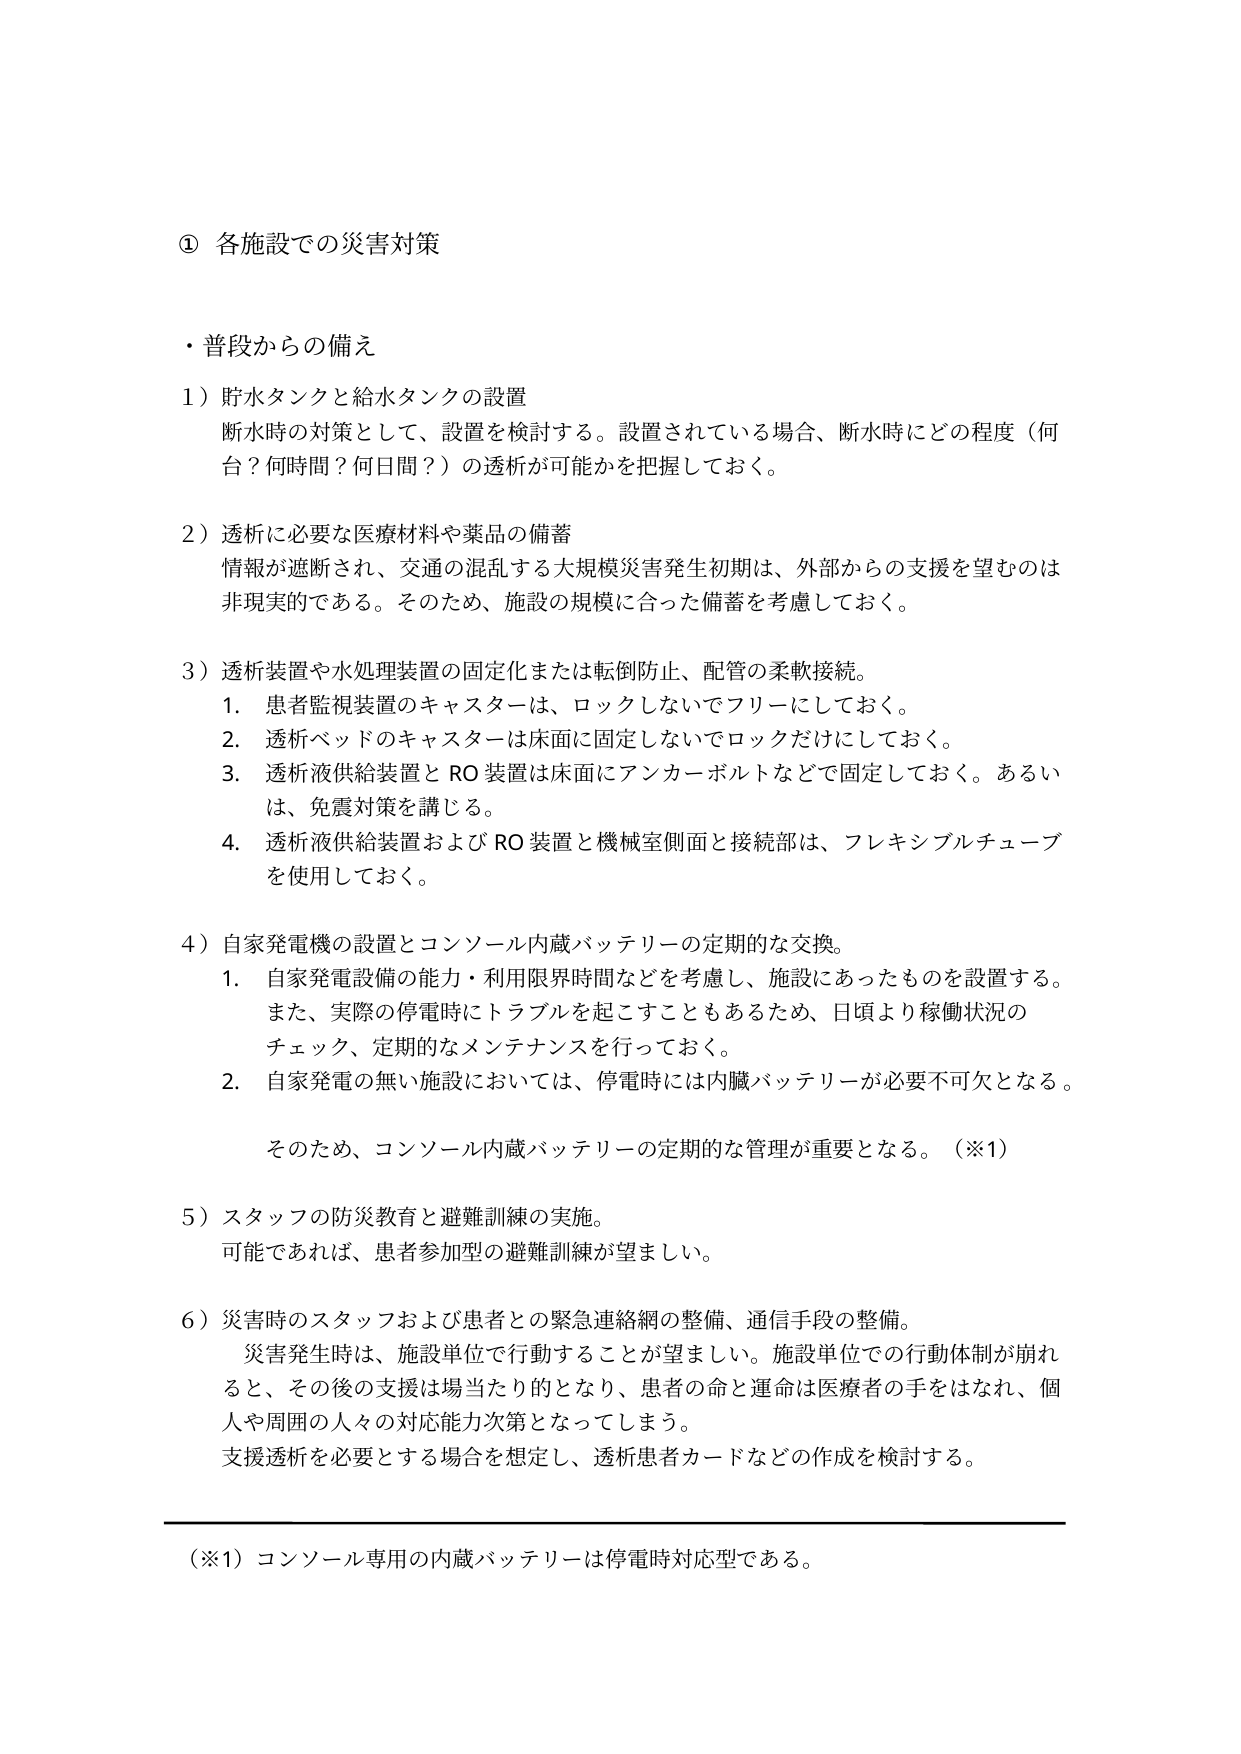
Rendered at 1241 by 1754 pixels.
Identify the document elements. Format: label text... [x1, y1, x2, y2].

list チェック、定期的なメンテナンスを行っておく。 [199, 1028, 1063, 1063]
list 透析装置や水処理装置の固定化または転倒防止、配管の柔軟接続。 [177, 653, 1063, 687]
list 自家発電機の設置とコンソール内蔵バッテリーの定期的な交換。 [177, 926, 1063, 960]
list 透析ベッドのキャスターは床面に固定しないでロックだけにしておく。 [222, 721, 1063, 755]
list 患者監視装置のキャスターは、ロックしないでフリーにしておく。 [222, 687, 1063, 721]
list そのため、コンソール内蔵バッテリーの定期的な管理が重要となる。（※1） [221, 1131, 1063, 1165]
list 貯水タンクと給水タンクの設置 [177, 379, 1063, 413]
text 災害発生時は、施設単位で行動することが望ましい。施設単位での行動体制が崩れると、その後の支援は場当たり的となり、患者の命と運命は医療者の手をはなれ、個人や周囲の人々の対応能力次第となってしまう。 [221, 1336, 1063, 1438]
list 災害時のスタッフおよび患者との緊急連絡網の整備、通信手段の整備。 [177, 1302, 1063, 1336]
list 各施設での災害対策 [177, 208, 1063, 277]
list 可能であれば、患者参加型の避難訓練が望ましい。 [221, 1233, 1063, 1268]
text 支援透析を必要とする場合を想定し、透析患者カードなどの作成を検討する。 [221, 1438, 1063, 1473]
list 透析液供給装置とRO装置は床面にアンカーボルトなどで固定しておく。あるいは、免震対策を講じる。 [222, 755, 1063, 823]
list スタッフの防災教育と避難訓練の実施。 [177, 1199, 1063, 1233]
list 自家発電の無い施設においては、停電時には内臓バッテリーが必要不可欠となる。 [221, 1063, 1063, 1131]
list また、実際の停電時にトラブルを起こすこともあるため、日頃より稼働状況の [199, 994, 1063, 1028]
text 情報が遮断され、交通の混乱する大規模災害発生初期は、外部からの支援を望むのは非現実的である。そのため、施設の規模に合った備蓄を考慮しておく。 [221, 550, 1063, 618]
text ・普段からの備え [177, 311, 1063, 379]
list 断水時の対策として、設置を検討する。設置されている場合、断水時にどの程度（何台？何時間？何日間？）の透析が可能かを把握しておく。 [221, 413, 1063, 482]
text （※1）コンソール専用の内蔵バッテリーは停電時対応型である。 [177, 1541, 1063, 1575]
list 透析液供給装置およびRO装置と機械室側面と接続部は、フレキシブルチューブを使用しておく。 [222, 823, 1063, 892]
list 透析に必要な医療材料や薬品の備蓄 [177, 516, 1063, 550]
list 自家発電設備の能力・利用限界時間などを考慮し、施設にあったものを設置する。 [221, 960, 1063, 994]
